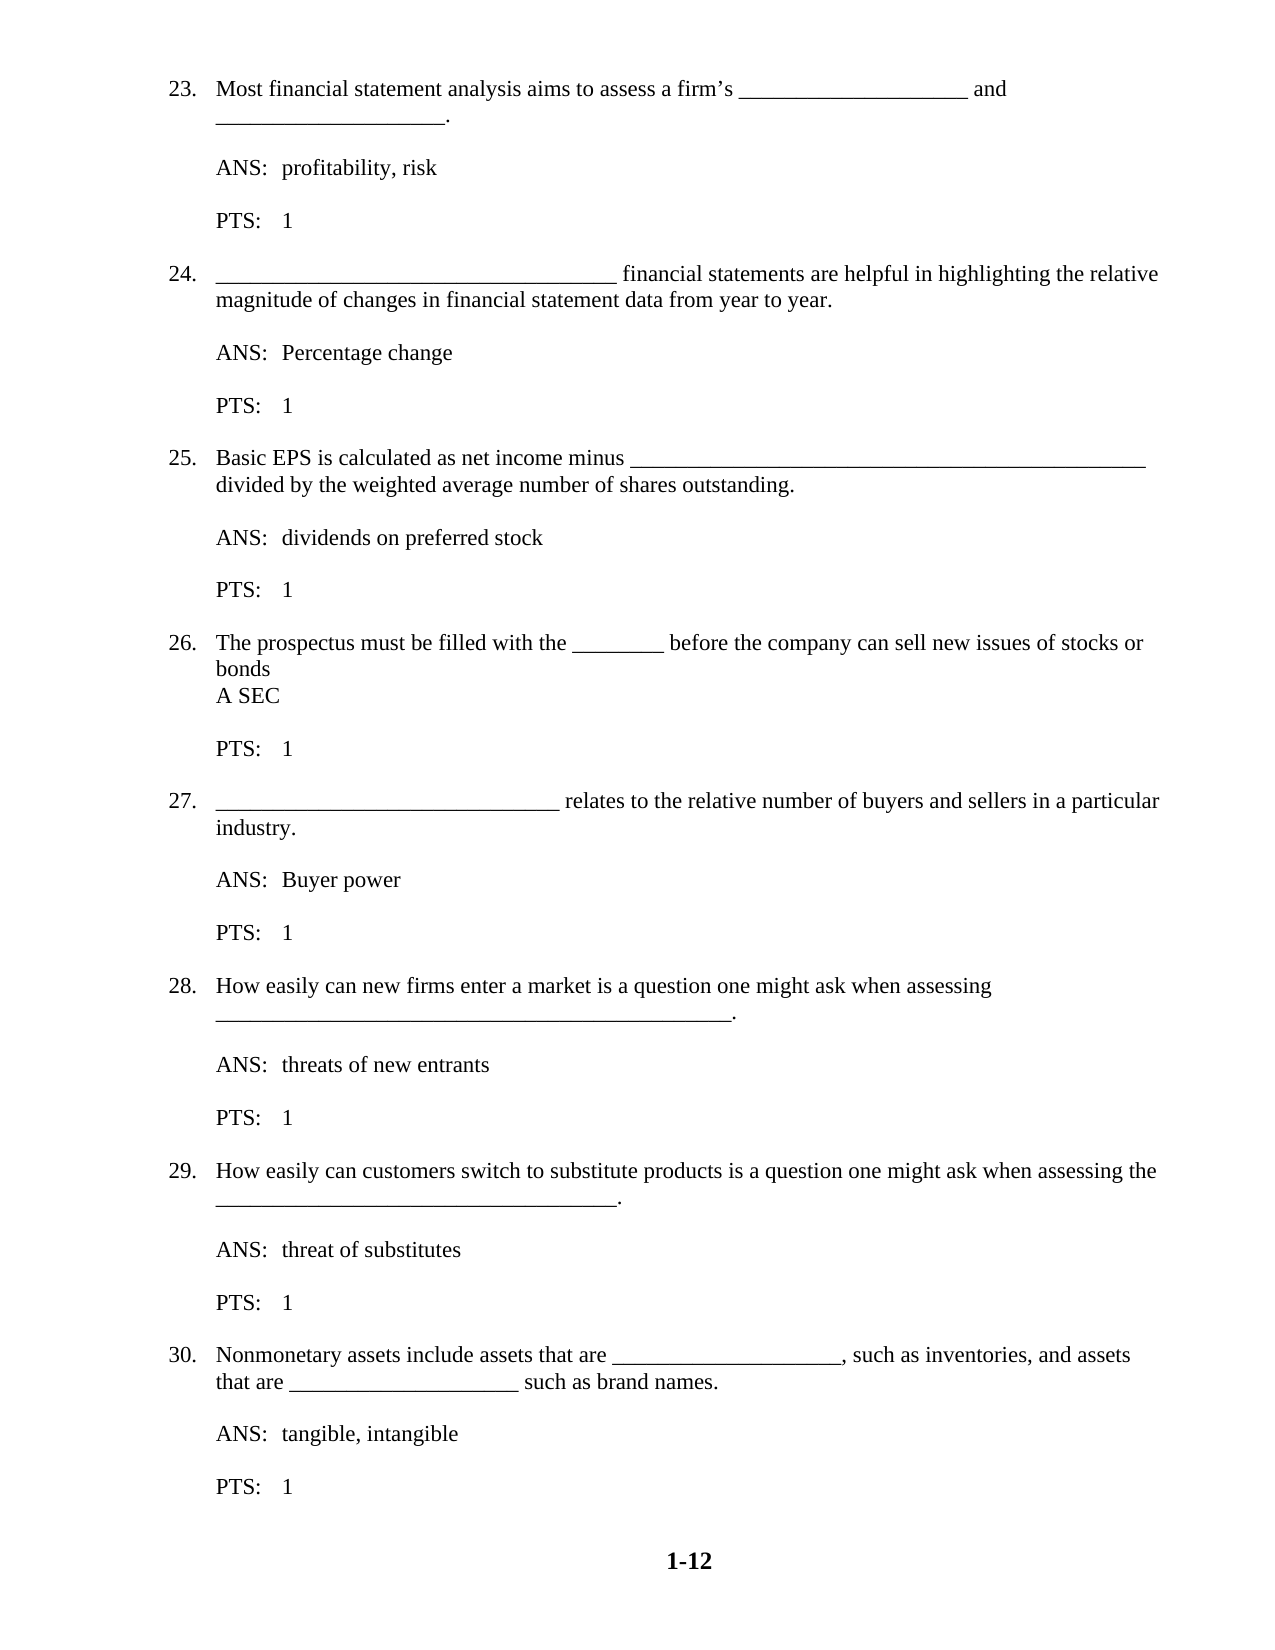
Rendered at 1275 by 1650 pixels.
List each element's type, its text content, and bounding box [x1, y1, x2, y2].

text PTS: 1 [216, 1473, 1162, 1500]
text PTS: 1 [216, 207, 1162, 233]
text 23. Most financial statement analysis aims to assess a firm’s ____________________ and ____________________. [150, 75, 1162, 128]
text A SEC [216, 682, 1162, 708]
text PTS: 1 [216, 919, 1162, 946]
text ANS: dividends on preferred stock [216, 523, 1162, 550]
text 27. ______________________________ relates to the relative number of buyers and sellers in a particular industry. [150, 787, 1162, 840]
text PTS: 1 [216, 1289, 1162, 1315]
text ANS: tangible, intangible [216, 1421, 1162, 1447]
text 29. How easily can customers switch to substitute products is a question one might ask when assessing the ___________________________________. [150, 1157, 1162, 1209]
text 25. Basic EPS is calculated as net income minus _____________________________________________ divided by the weighted average number of shares outstanding. [150, 444, 1162, 497]
text ANS: threats of new entrants [216, 1051, 1162, 1077]
text 24. ___________________________________ financial statements are helpful in highlighting the relative magnitude of changes in financial statement data from year to year. [150, 260, 1162, 312]
text 26. The prospectus must be filled with the ________ before the company can sell new issues of stocks or bonds [150, 629, 1162, 682]
text ANS: Buyer power [216, 866, 1162, 893]
text ANS: profitability, risk [216, 154, 1162, 181]
text PTS: 1 [216, 576, 1162, 603]
text PTS: 1 [216, 392, 1162, 418]
text 28. How easily can new firms enter a market is a question one might ask when assessing _____________________________________________. [150, 972, 1162, 1025]
text 30. Nonmonetary assets include assets that are ____________________, such as inventories, and assets that are ____________________ such as brand names. [150, 1341, 1162, 1394]
text PTS: 1 [216, 734, 1162, 761]
text PTS: 1 [216, 1104, 1162, 1130]
text ANS: Percentage change [216, 339, 1162, 365]
text ANS: threat of substitutes [216, 1236, 1162, 1262]
